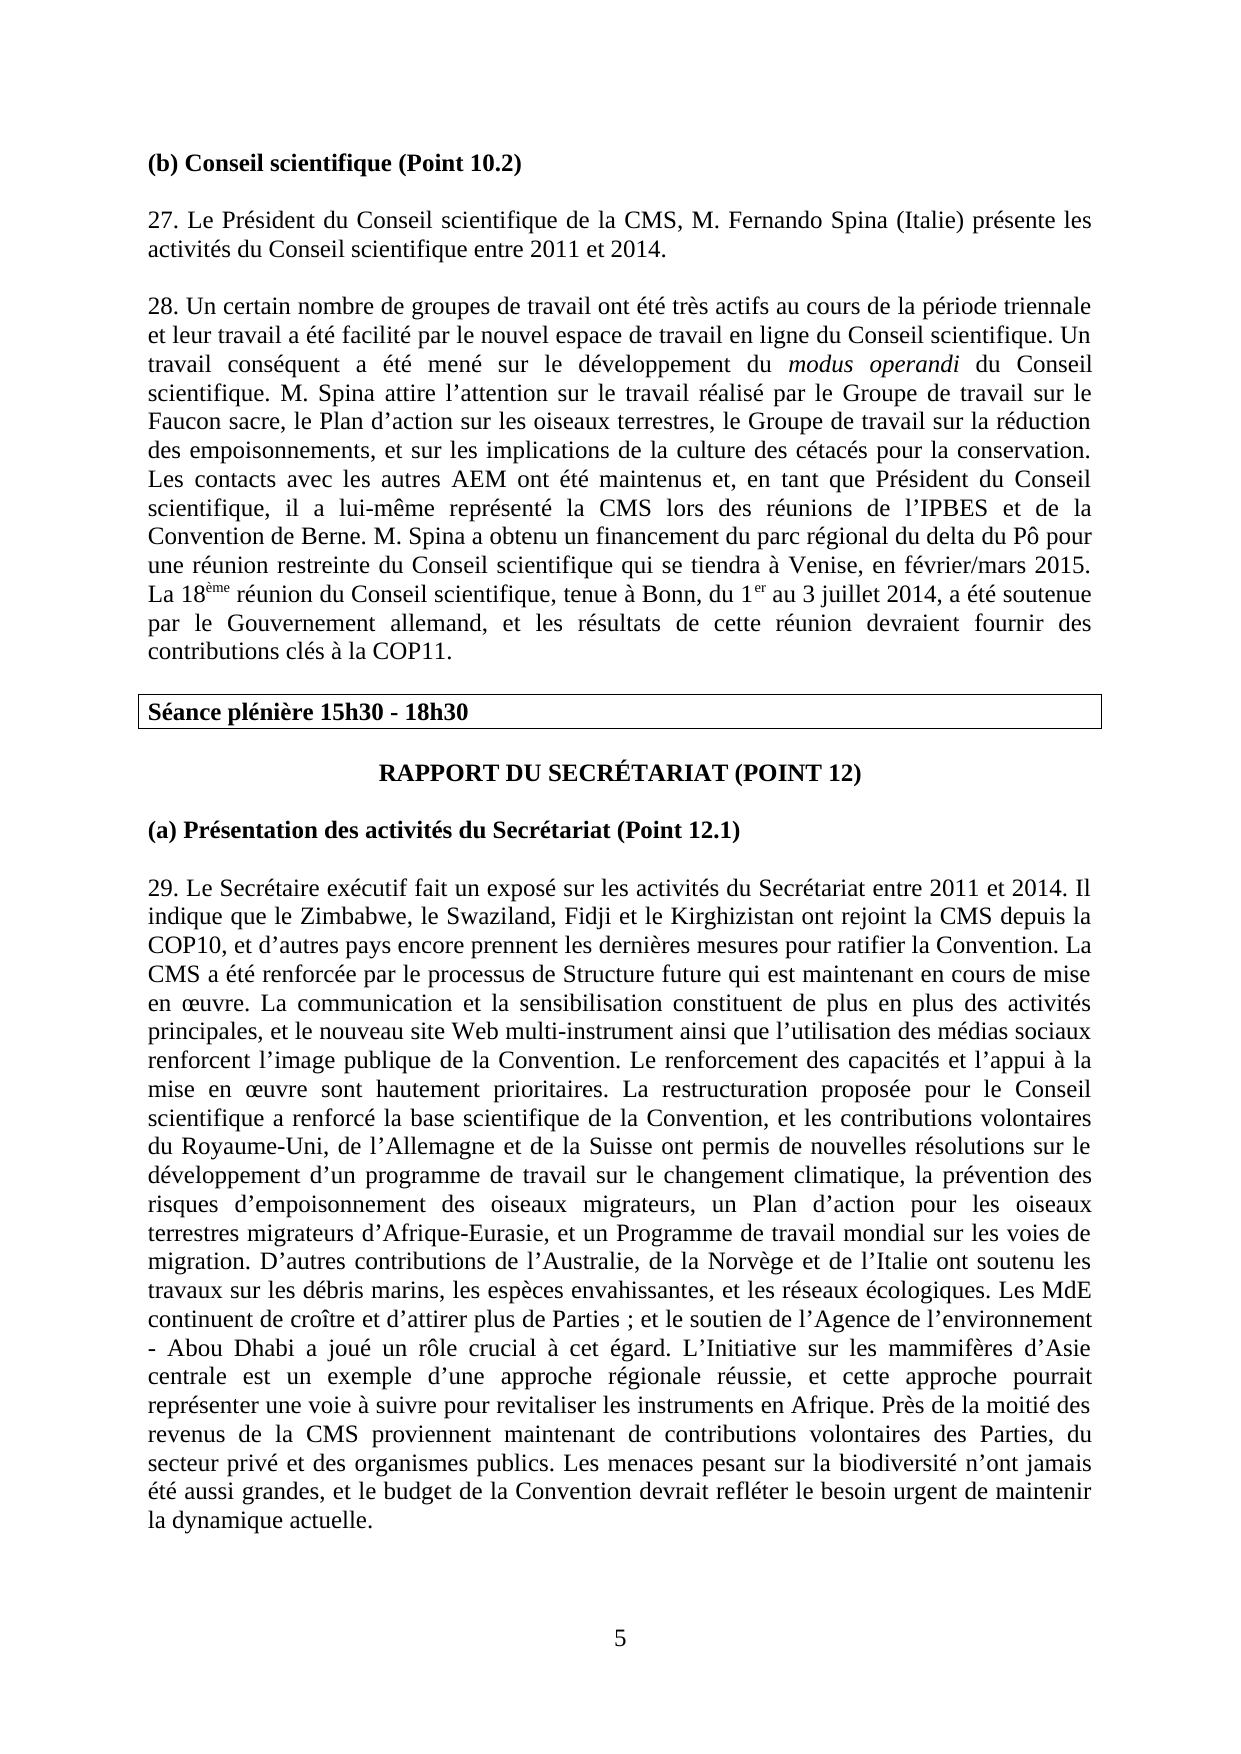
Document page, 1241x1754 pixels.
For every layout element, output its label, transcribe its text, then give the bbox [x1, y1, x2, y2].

text RAPPORT DU SECRÉTARIAT (POINT 12) [148, 758, 1093, 786]
text Séance plénière 15h30 - 18h30 [139, 695, 1101, 728]
text 29. Le Secrétaire exécutif fait un exposé sur les activités du Secrétariat entre 2011 et 2014. Il indique que le Zimbabwe, le Swaziland, Fidji et le Kirghizistan ont rejoint la CMS depuis la COP10, et d’autres pays encore prennent les dernières mesures pour ratifier la Convention. La CMS a été renforcée par le processus de Structure future qui est maintenant en cours de mise en œuvre. La communication et la sensibilisation constituent de plus en plus des activités principales, et le nouveau site Web multi-instrument ainsi que l’utilisation des médias sociaux renforcent l’image publique de la Convention. Le renforcement des capacités et l’appui à la mise en œuvre sont hautement prioritaires. La restructuration proposée pour le Conseil scientifique a renforcé la base scientifique de la Convention, et les contributions volontaires du Royaume-Uni, de l’Allemagne et de la Suisse ont permis de nouvelles résolutions sur le développement d’un programme de travail sur le changement climatique, la prévention des risques d’empoisonnement des oiseaux migrateurs, un Plan d’action pour les oiseaux terrestres migrateurs d’Afrique-Eurasie, et un Programme de travail mondial sur les voies de migration. D’autres contributions de l’Australie, de la Norvège et de l’Italie ont soutenu les travaux sur les débris marins, les espèces envahissantes, et les réseaux écologiques. Les MdE continuent de croître et d’attirer plus de Parties ; et le soutien de l’Agence de l’environnement - Abou Dhabi a joué un rôle crucial à cet égard. L’Initiative sur les mammifères d’Asie centrale est un exemple d’une approche régionale réussie, et cette approche pourrait représenter une voie à suivre pour revitaliser les instruments en Afrique. Près de la moitié des revenus de la CMS proviennent maintenant de contributions volontaires des Parties, du secteur privé et des organismes publics. Les menaces pesant sur la biodiversité n’ont jamais été aussi grandes, et le budget de la Convention devrait refléter le besoin urgent de maintenir la dynamique actuelle. [148, 873, 1093, 1534]
text 27. Le Président du Conseil scientifique de la CMS, M. Fernando Spina (Italie) présente les activités du Conseil scientifique entre 2011 et 2014. [148, 205, 1093, 263]
text (b) Conseil scientifique (Point 10.2) [148, 148, 1093, 176]
text 28. Un certain nombre de groupes de travail ont été très actifs au cours de la période triennale et leur travail a été facilité par le nouvel espace de travail en ligne du Conseil scientifique. Un travail conséquent a été mené sur le développement du modus operandi du Conseil scientifique. M. Spina attire l’attention sur le travail réalisé par le Groupe de travail sur le Faucon sacre, le Plan d’action sur les oiseaux terrestres, le Groupe de travail sur la réduction des empoisonnements, et sur les implications de la culture des cétacés pour la conservation. Les contacts avec les autres AEM ont été maintenus et, en tant que Président du Conseil scientifique, il a lui-même représenté la CMS lors des réunions de l’IPBES et de la Convention de Berne. M. Spina a obtenu un financement du parc régional du delta du Pô pour une réunion restreinte du Conseil scientifique qui se tiendra à Venise, en février/mars 2015. La 18ème réunion du Conseil scientifique, tenue à Bonn, du 1er au 3 juillet 2014, a été soutenue par le Gouvernement allemand, et les résultats de cette réunion devraient fournir des contributions clés à la COP11. [148, 291, 1093, 665]
text (a) Présentation des activités du Secrétariat (Point 12.1) [148, 815, 1093, 844]
